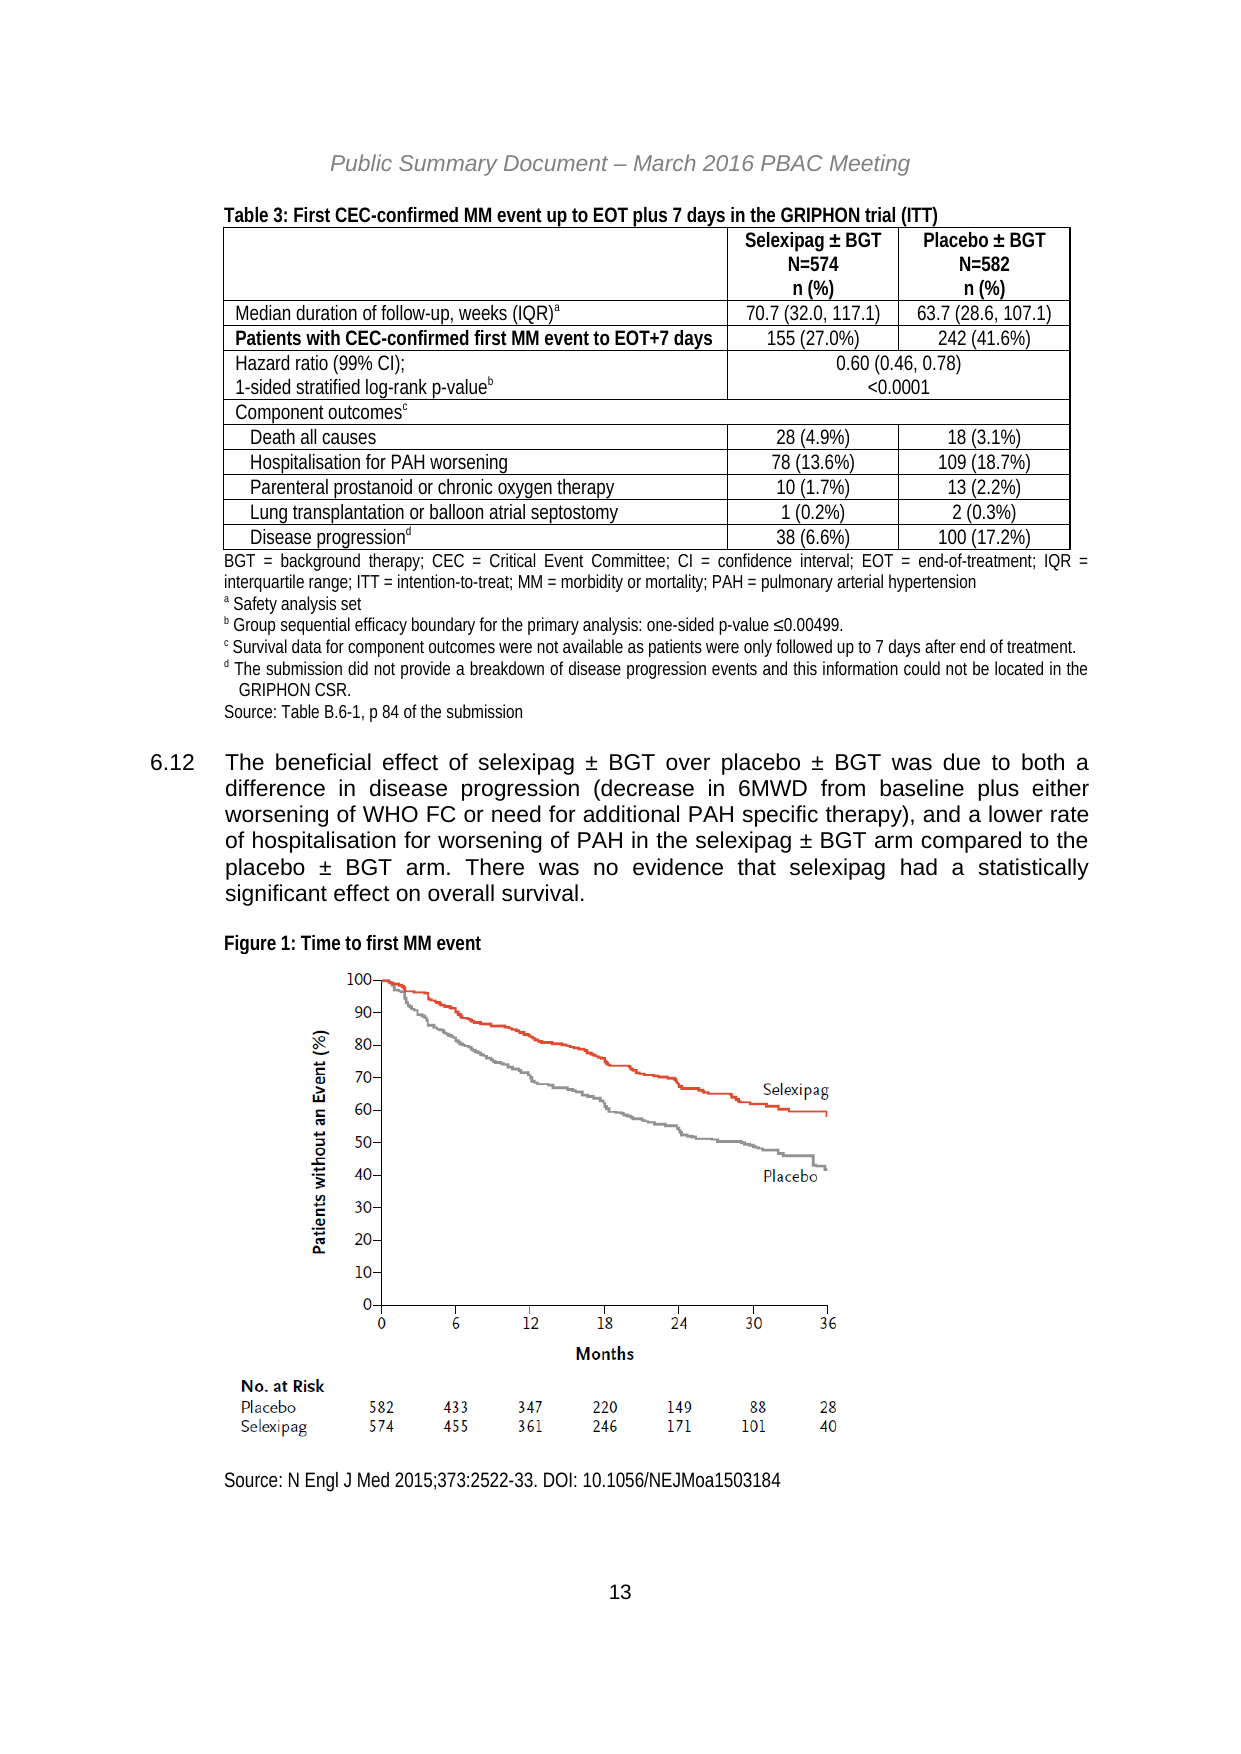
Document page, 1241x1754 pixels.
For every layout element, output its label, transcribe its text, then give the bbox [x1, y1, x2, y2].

table_cell Median duration of follow-up, weeks (IQR)a [224, 301, 727, 324]
table_cell 100 (17.2%) [899, 525, 1069, 548]
text Source: N Engl J Med 2015;373:2522-33. DOI: 10.1056/NEJMoa1503184 [150, 1468, 1090, 1492]
table_header Placebo ± BGT N=582 n (%) [899, 228, 1069, 299]
list The beneficial effect of selexipag ± BGT over placebo ± BGT was due to both a difference in disease progression (decrease in 6MWD from baseline plus either worsening of WHO FC or need for additional PAH specific therapy), and a lower rate of hospitalisation for worsening of PAH in the selexipag ± BGT arm compared to the placebo ± BGT arm. There was no evidence that selexipag had a statistically significant effect on overall survival. [150, 748, 1090, 907]
text d The submission did not provide a breakdown of disease progression events and this information could not be located in the GRIPHON CSR. [224, 657, 1090, 701]
table_cell 18 (3.1%) [899, 425, 1069, 448]
table_cell Hazard ratio (99% CI); 1-sided stratified log-rank p-valueb [224, 351, 727, 398]
table_cell 155 (27.0%) [728, 326, 898, 349]
table_cell 0.60 (0.46, 0.78) <0.0001 [728, 351, 1069, 398]
table_cell 1 (0.2%) [728, 500, 898, 523]
text b Group sequential efficacy boundary for the primary analysis: one-sided p-value ≤0.00499. [224, 614, 1090, 636]
text c Survival data for component outcomes were not available as patients were only followed up to 7 days after end of treatment. [224, 636, 1090, 657]
text a Safety analysis set [224, 593, 1090, 614]
table_cell Patients with CEC-confirmed first MM event to EOT+7 days [224, 326, 727, 349]
table_cell Death all causes [224, 425, 727, 448]
text Figure 1: Time to first MM event [150, 931, 1090, 954]
table_cell 28 (4.9%) [728, 425, 898, 448]
table_cell 78 (13.6%) [728, 450, 898, 473]
table_cell Hospitalisation for PAH worsening [224, 450, 727, 473]
table_cell 38 (6.6%) [728, 525, 898, 548]
text BGT = background therapy; CEC = Critical Event Committee; CI = confidence interval; EOT = end-of-treatment; IQR = interquartile range; ITT = intention-to-treat; MM = morbidity or mortality; PAH = pulmonary arterial hypertension [224, 549, 1090, 593]
table_cell 109 (18.7%) [899, 450, 1069, 473]
table_cell Disease progressiond [224, 525, 727, 548]
table_cell Component outcomesc [224, 400, 1069, 423]
text Table 3: First CEC-confirmed MM event up to EOT plus 7 days in the GRIPHON trial (ITT) [224, 203, 1090, 227]
table_header [224, 228, 727, 299]
table_cell 242 (41.6%) [899, 326, 1069, 349]
table_cell 70.7 (32.0, 117.1) [728, 301, 898, 324]
table_cell Parenteral prostanoid or chronic oxygen therapy [224, 475, 727, 498]
table_cell Lung transplantation or balloon atrial septostomy [224, 500, 727, 523]
table_cell 10 (1.7%) [728, 475, 898, 498]
table_cell 13 (2.2%) [899, 475, 1069, 498]
text Source: Table B.6-1, p 84 of the submission [224, 701, 1090, 722]
table_cell 63.7 (28.6, 107.1) [899, 301, 1069, 324]
table_header Selexipag ± BGT N=574 n (%) [728, 228, 898, 299]
table_cell 2 (0.3%) [899, 500, 1069, 523]
